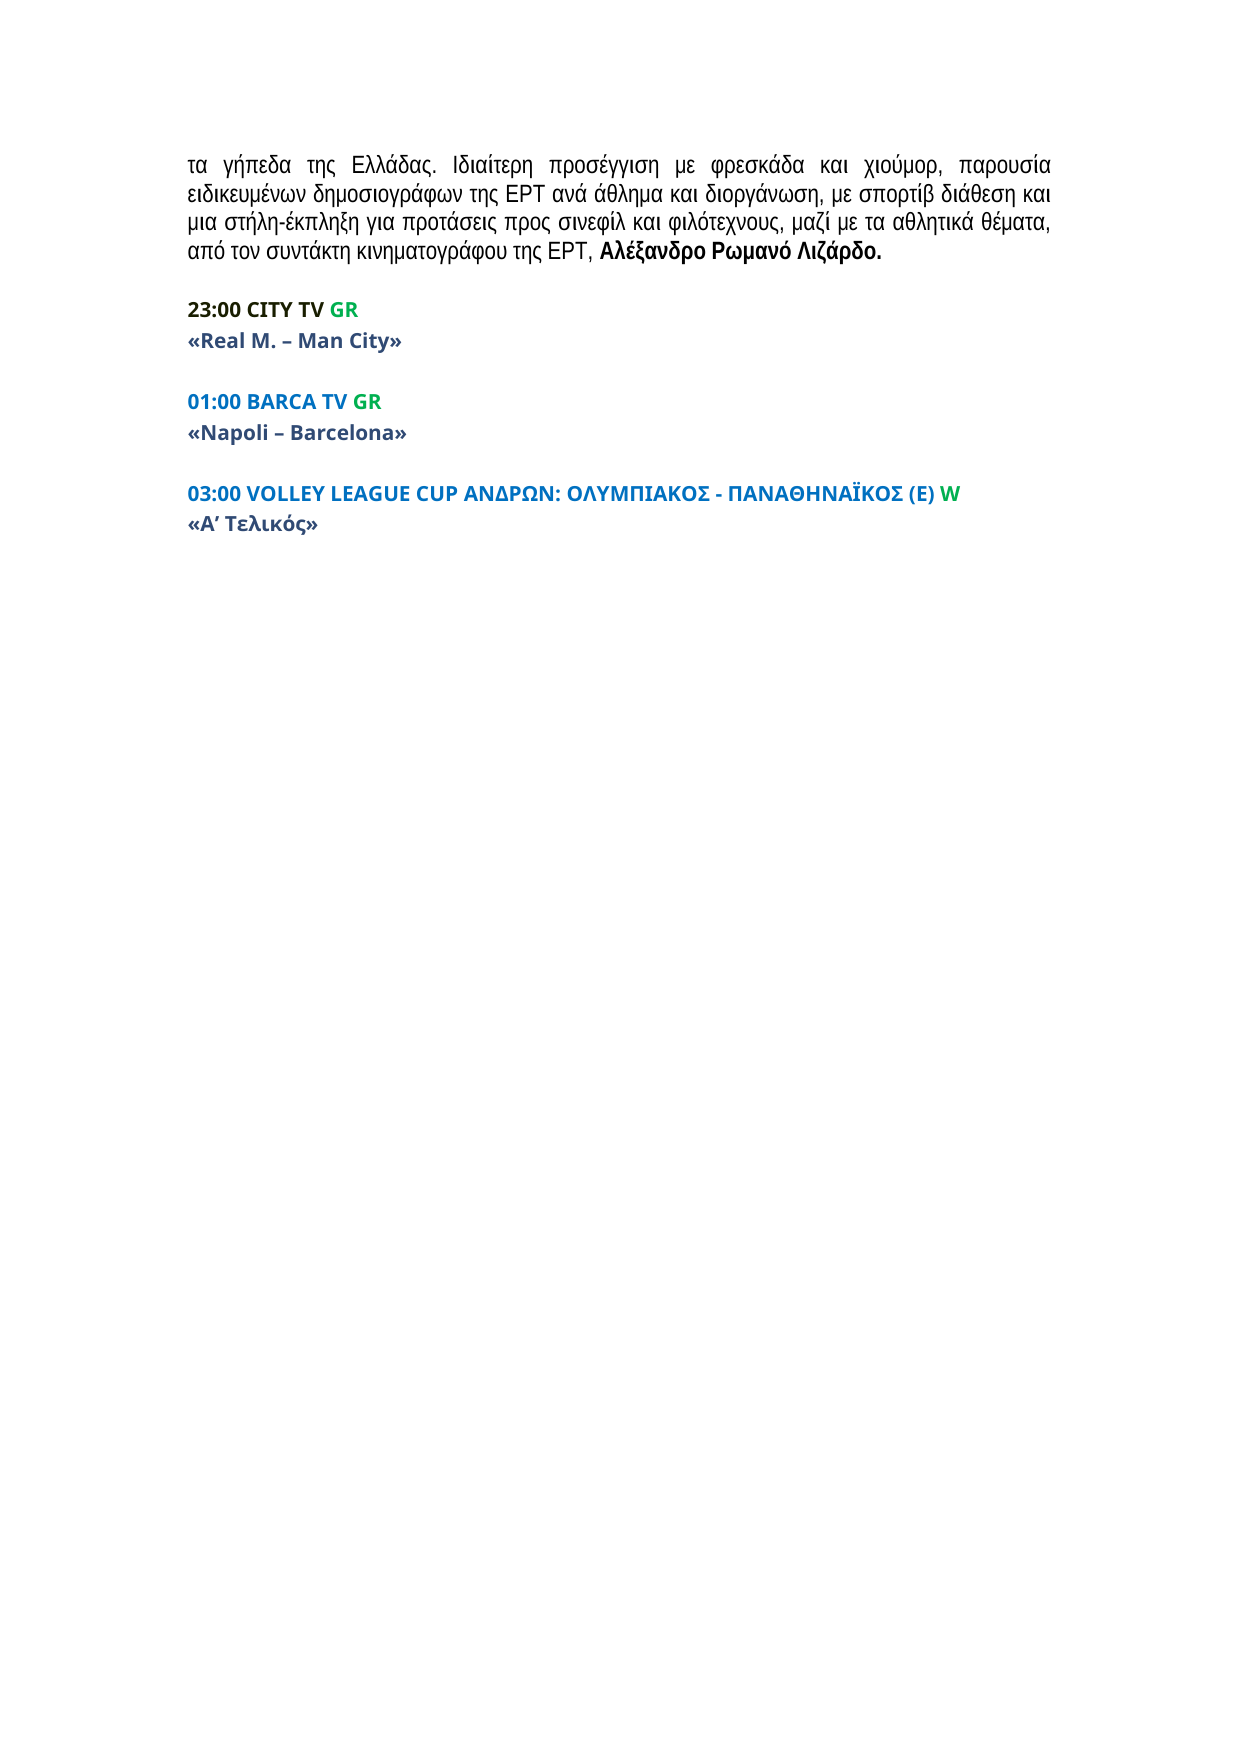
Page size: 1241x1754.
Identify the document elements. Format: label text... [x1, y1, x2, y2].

text «Α’ Τελικός» [187, 509, 1053, 538]
text 23:00 CITY TV GR [187, 295, 1053, 324]
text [187, 150, 1053, 264]
text 01:00 BARCA TV GR [187, 387, 1053, 416]
text 03:00 VOLLEY LEAGUE CUP ΑΝΔΡΩΝ: ΟΛΥΜΠΙΑΚΟΣ - ΠΑΝΑΘΗΝΑΪΚΟΣ (E) W [187, 479, 1053, 507]
text «Real M. – Man City» [187, 326, 1053, 354]
text «Napoli – Barcelona» [187, 418, 1053, 446]
